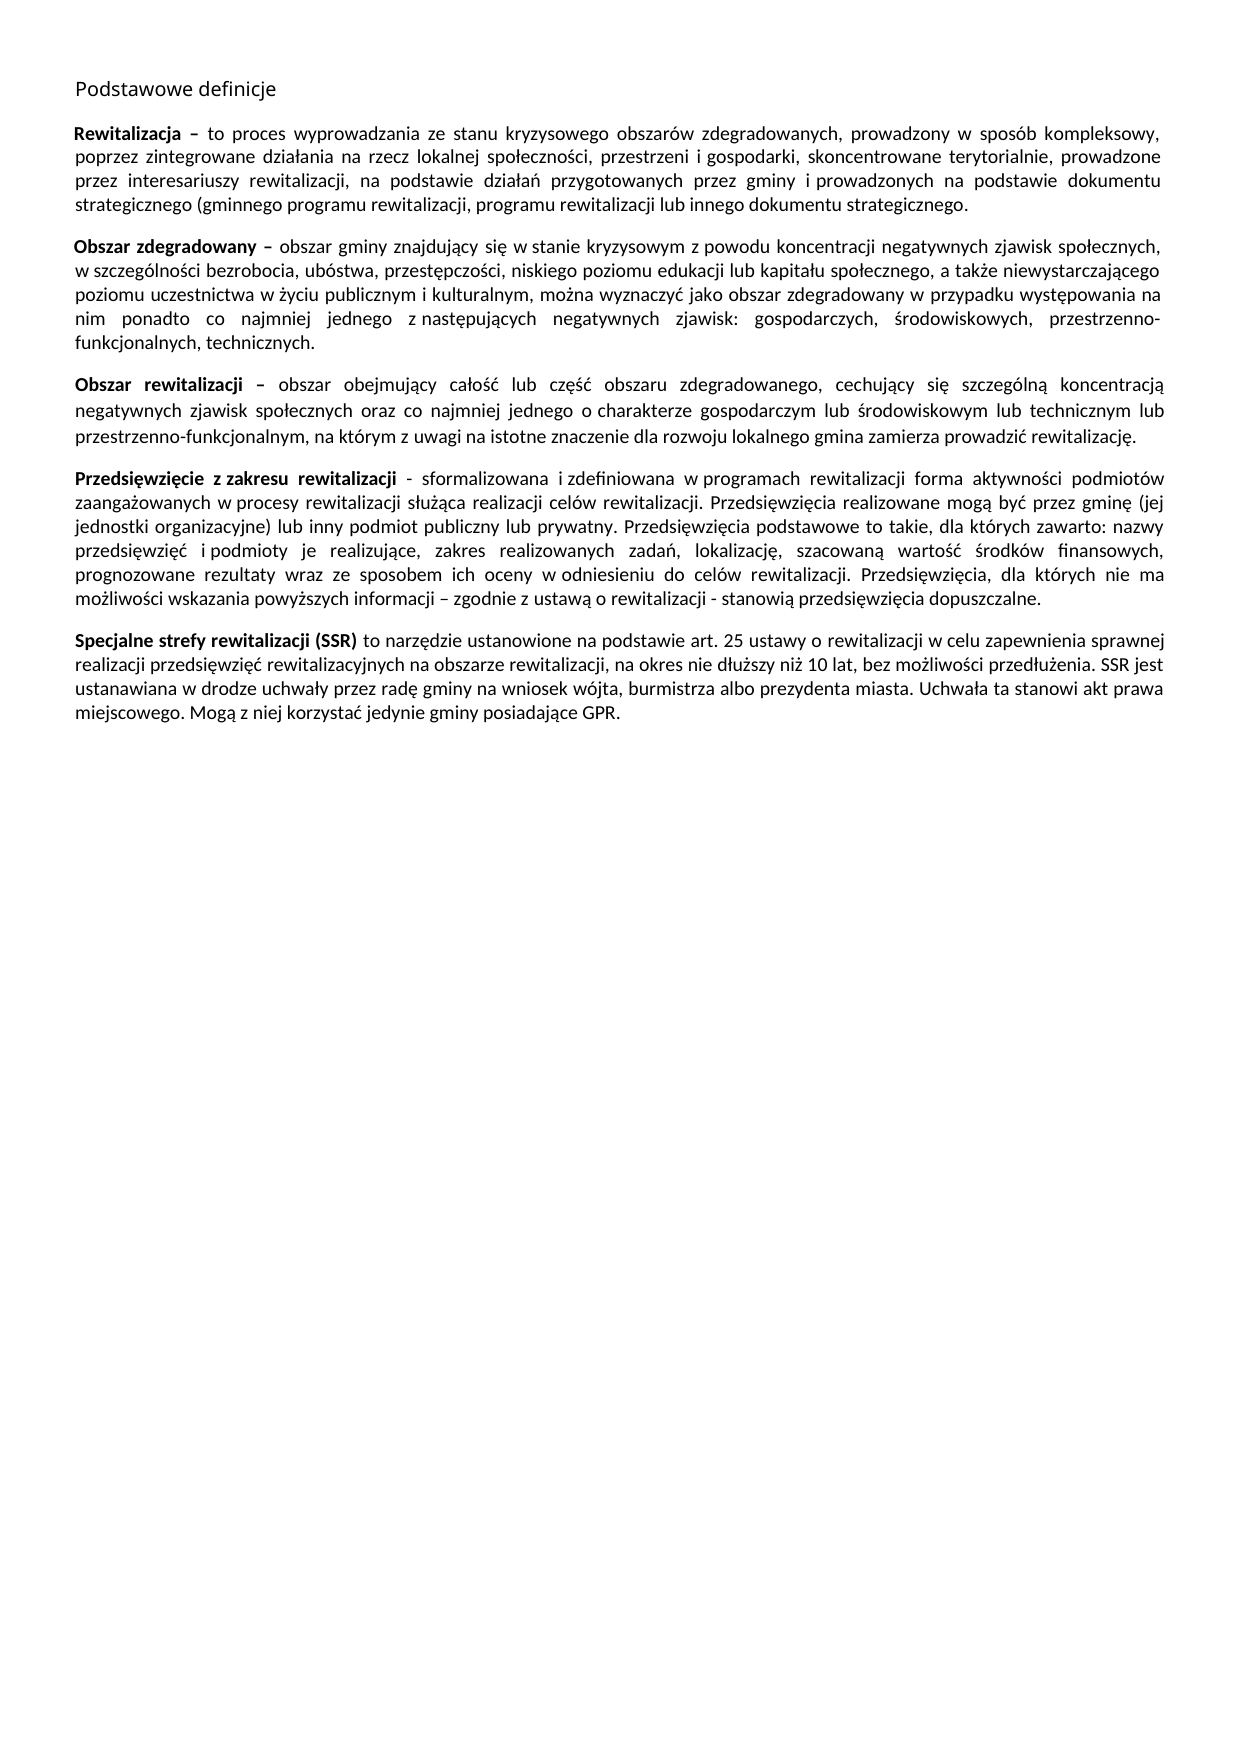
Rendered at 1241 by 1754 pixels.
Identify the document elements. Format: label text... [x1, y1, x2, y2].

text Przedsięwzięcie z zakresu rewitalizacji - sformalizowana i zdefiniowana w programach rewitalizacji forma aktywności podmiotów zaangażowanych w procesy rewitalizacji służąca realizacji celów rewitalizacji. Przedsięwzięcia realizowane mogą być przez gminę (jej jednostki organizacyjne) lub inny podmiot publiczny lub prywatny. Przedsięwzięcia podstawowe to takie, dla których zawarto: nazwy przedsięwzięć i podmioty je realizujące, zakres realizowanych zadań, lokalizację, szacowaną wartość środków finansowych, prognozowane rezultaty wraz ze sposobem ich oceny w odniesieniu do celów rewitalizacji. Przedsięwzięcia, dla których nie ma możliwości wskazania powyższych informacji – zgodnie z ustawą o rewitalizacji - stanowią przedsięwzięcia dopuszczalne. [75, 467, 1165, 610]
text Obszar zdegradowany – obszar gminy znajdujący się w stanie kryzysowym z powodu koncentracji negatywnych zjawisk społecznych, w szczególności bezrobocia, ubóstwa, przestępczości, niskiego poziomu edukacji lub kapitału społecznego, a także niewystarczającego poziomu uczestnictwa w życiu publicznym i kulturalnym, można wyznaczyć jako obszar zdegradowany w przypadku występowania na nim ponadto co najmniej jednego z następujących negatywnych zjawisk: gospodarczych, środowiskowych, przestrzenno-funkcjonalnych, technicznych. [74, 234, 1161, 354]
text Specjalne strefy rewitalizacji (SSR) to narzędzie ustanowione na podstawie art. 25 ustawy o rewitalizacji w celu zapewnienia sprawnej realizacji przedsięwzięć rewitalizacyjnych na obszarze rewitalizacji, na okres nie dłuższy niż 10 lat, bez możliwości przedłużenia. SSR jest ustanawiana w drodze uchwały przez radę gminy na wniosek wójta, burmistrza albo prezydenta miasta. Uchwała ta stanowi akt prawa miejscowego. Mogą z niej korzystać jedynie gminy posiadające GPR. [75, 628, 1165, 724]
text Obszar rewitalizacji – obszar obejmujący całość lub część obszaru zdegradowanego, cechujący się szczególną koncentracją negatywnych zjawisk społecznych oraz co najmniej jednego o charakterze gospodarczym lub środowiskowym lub technicznym lub przestrzenno-funkcjonalnym, na którym z uwagi na istotne znaczenie dla rozwoju lokalnego gmina zamierza prowadzić rewitalizację. [75, 372, 1165, 448]
text Rewitalizacja – to proces wyprowadzania ze stanu kryzysowego obszarów zdegradowanych, prowadzony w sposób kompleksowy, poprzez zintegrowane działania na rzecz lokalnej społeczności, przestrzeni i gospodarki, skoncentrowane terytorialnie, prowadzone przez interesariuszy rewitalizacji, na podstawie działań przygotowanych przez gminy i prowadzonych na podstawie dokumentu strategicznego (gminnego programu rewitalizacji, programu rewitalizacji lub innego dokumentu strategicznego. [74, 121, 1161, 217]
text Podstawowe definicje [75, 75, 1165, 102]
